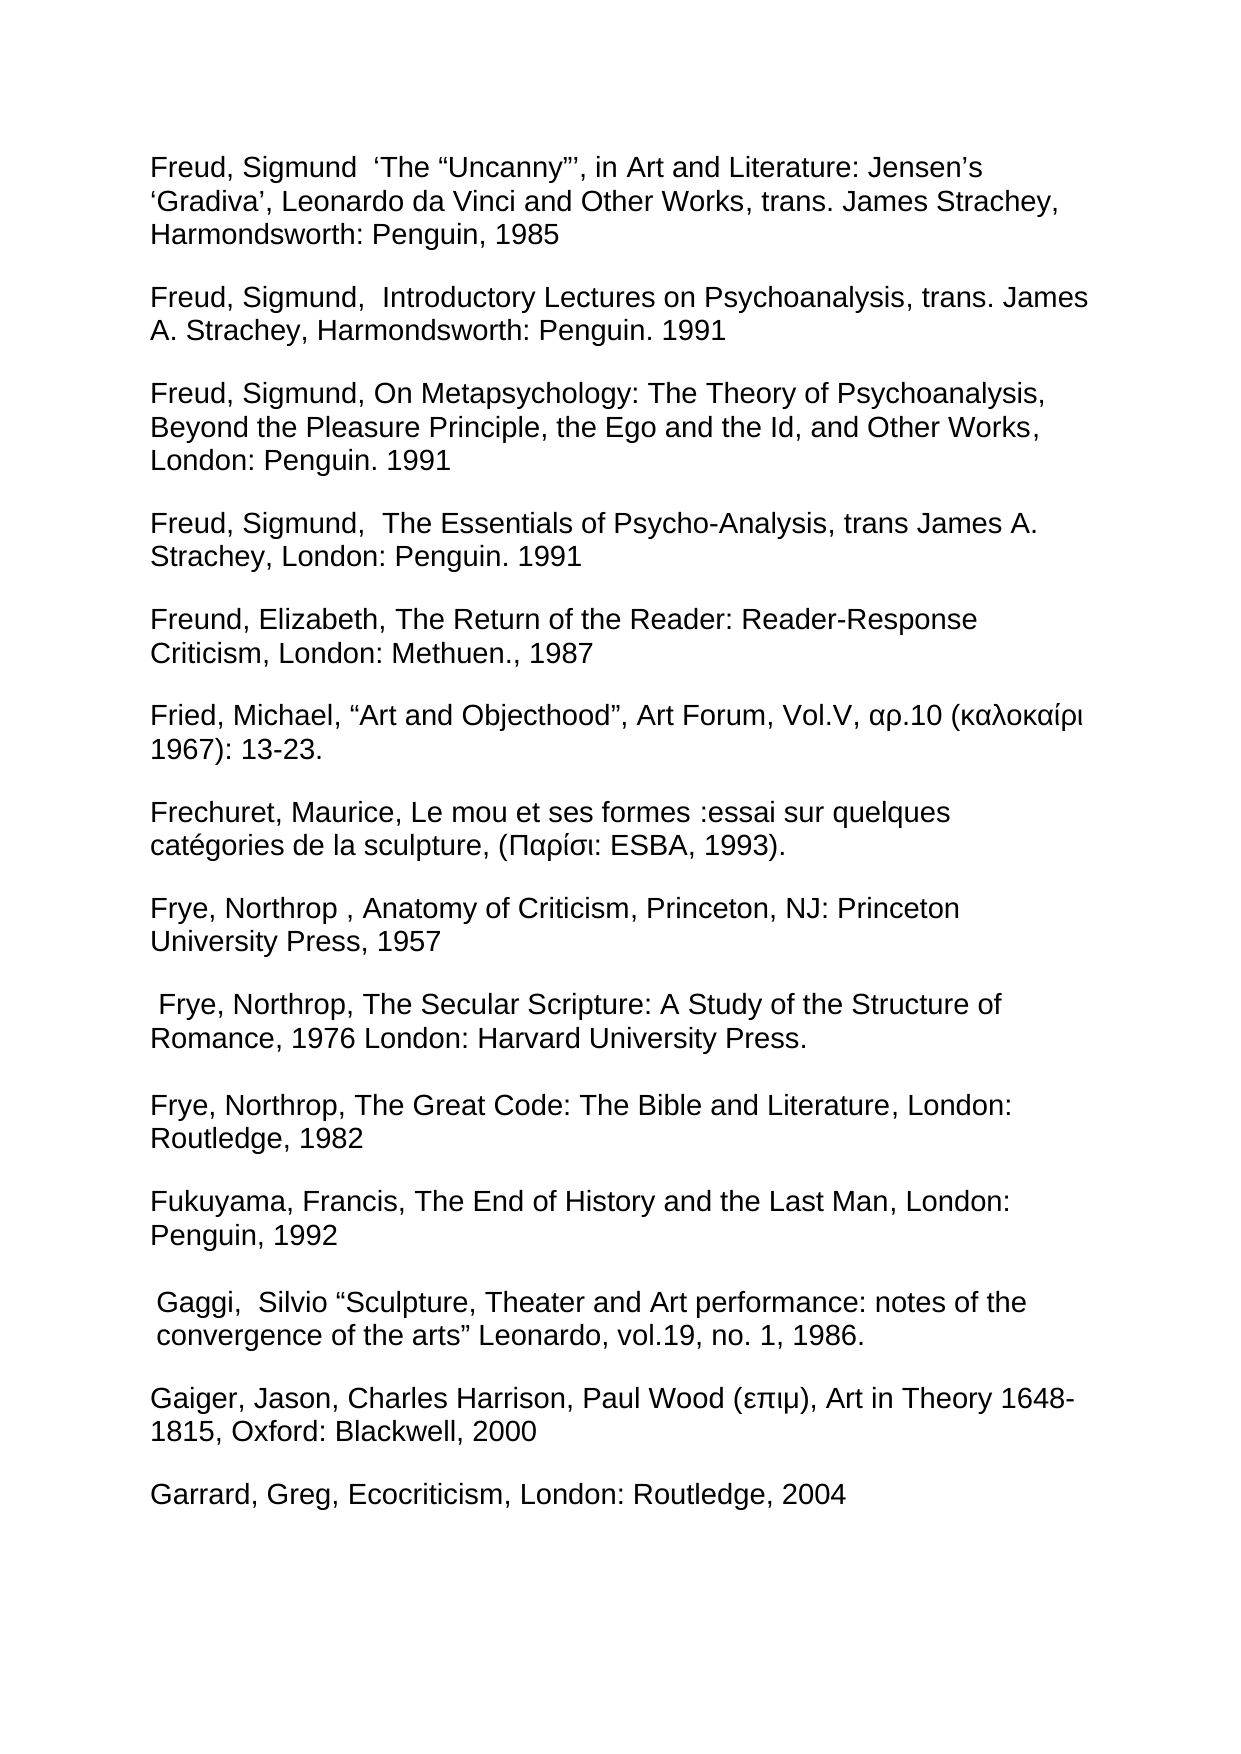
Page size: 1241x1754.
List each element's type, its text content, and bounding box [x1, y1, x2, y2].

text Freud, Sigmund ‘The “Uncanny”’, in Art and Literature: Jensen’s ‘Gradiva’, Leonardo da Vinci and Other Works, trans. James Strachey, Harmondsworth: Penguin, 1985 [150, 150, 1090, 251]
text Freund, Elizabeth, The Return of the Reader: Reader-Response Criticism, London: Methuen., 1987 [150, 602, 1090, 669]
text Frechuret, Maurice, Le mou et ses formes :essai sur quelques catégories de la sculpture, (Παρίσι: ESBA, 1993). [150, 794, 1090, 862]
text Gaiger, Jason, Charles Harrison, Paul Wood (επιμ), Art in Theory 1648-1815, Oxford: Blackwell, 2000 [150, 1381, 1084, 1448]
text Frye, Northrop, The Secular Scripture: A Study of the Structure of Romance, 1976 London: Harvard University Press. Frye, Northrop, The Great Code: The Bible and Literature, London: Routledge, 1982 [150, 987, 1090, 1155]
text Freud, Sigmund, Introductory Lectures on Psychoanalysis, trans. James A. Strachey, Harmondsworth: Penguin. 1991 [150, 280, 1090, 347]
text Fried, Michael, “Art and Objecthood”, Art Forum, Vol.V, αρ.10 (καλοκαίρι 1967): 13-23. [150, 698, 1090, 765]
text Frye, Northrop , Anatomy of Criticism, Princeton, NJ: Princeton University Press, 1957 [150, 891, 1090, 958]
text Freud, Sigmund, On Metapsychology: The Theory of Psychoanalysis, Beyond the Pleasure Principle, the Ego and the Id, and Other Works, London: Penguin. 1991 [150, 376, 1090, 477]
text Garrard, Greg, Ecocriticism, London: Routledge, 2004 [150, 1477, 1090, 1511]
text Freud, Sigmund, The Essentials of Psycho-Analysis, trans James A. Strachey, London: Penguin. 1991 [150, 506, 1090, 573]
text Gaggi, Silvio “Sculpture, Theater and Art performance: notes of the convergence of the arts” Leonardo, vol.19, no. 1, 1986. [156, 1284, 1084, 1352]
text Fukuyama, Francis, The End of History and the Last Man, London: Penguin, 1992 [150, 1184, 1090, 1251]
